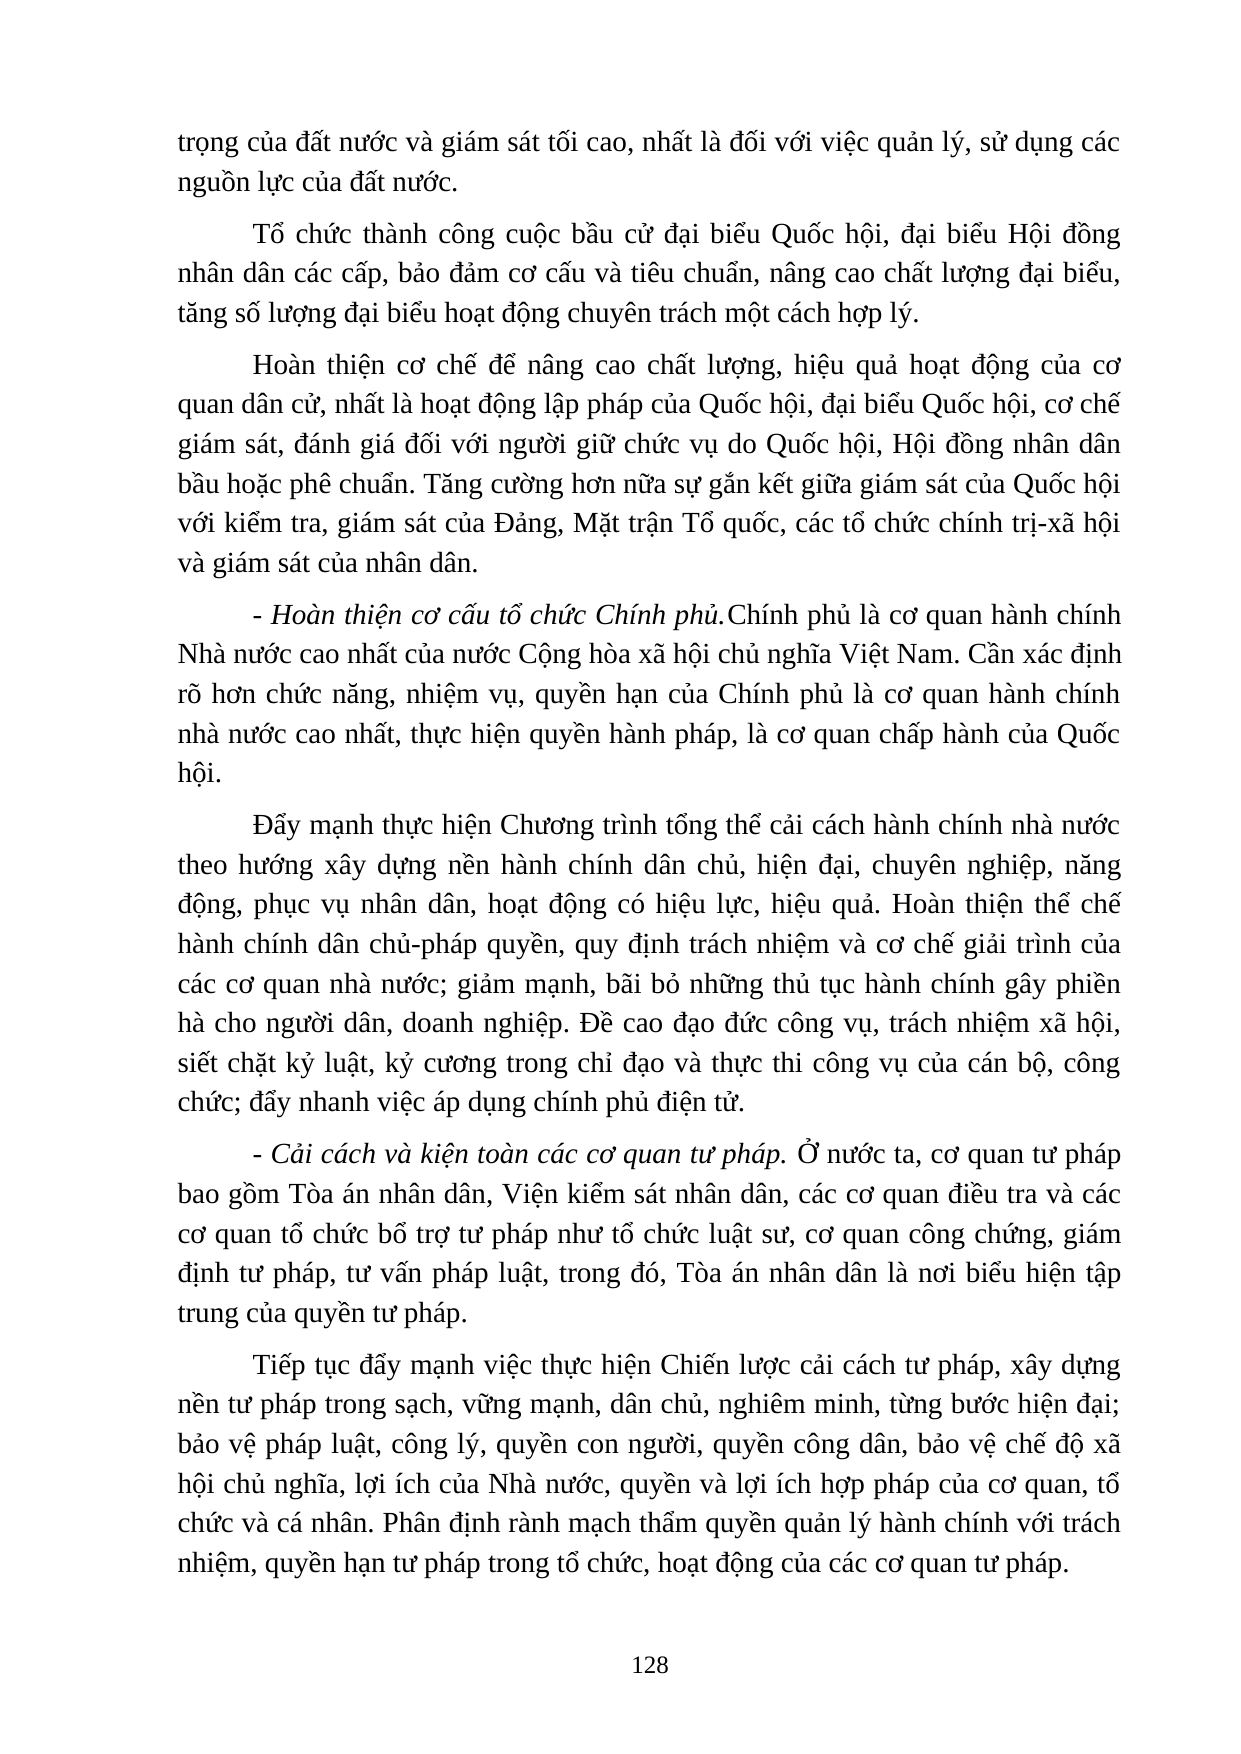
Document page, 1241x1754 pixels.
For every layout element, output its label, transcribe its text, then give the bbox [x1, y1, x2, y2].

list - Cải cách và kiện toàn các cơ quan tư pháp. Ở nước ta, cơ quan tư pháp bao gồm Tòa án nhân dân, Viện kiểm sát nhân dân, các cơ quan điều tra và các cơ quan tổ chức bổ trợ tư pháp như tổ chức luật sư, cơ quan công chứng, giám định tư pháp, tư vấn pháp luật, trong đó, Tòa án nhân dân là nơi biểu hiện tập trung của quyền tư pháp. [177, 1131, 1122, 1328]
text Đẩy mạnh thực hiện Chương trình tổng thể cải cách hành chính nhà nước theo hướng xây dựng nền hành chính dân chủ, hiện đại, chuyên nghiệp, năng động, phục vụ nhân dân, hoạt động có hiệu lực, hiệu quả. Hoàn thiện thể chế hành chính dân chủ-pháp quyền, quy định trách nhiệm và cơ chế giải trình của các cơ quan nhà nước; giảm mạnh, bãi bỏ những thủ tục hành chính gây phiền hà cho người dân, doanh nghiệp. Đề cao đạo đức công vụ, trách nhiệm xã hội, siết chặt kỷ luật, kỷ cương trong chỉ đạo và thực thi công vụ của cán bộ, công chức; đẩy nhanh việc áp dụng chính phủ điện tử. [177, 801, 1122, 1118]
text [177, 118, 1122, 197]
text Hoàn thiện cơ chế để nâng cao chất lượng, hiệu quả hoạt động của cơ quan dân cử, nhất là hoạt động lập pháp của Quốc hội, đại biểu Quốc hội, cơ chế giám sát, đánh giá đối với người giữ chức vụ do Quốc hội, Hội đồng nhân dân bầu hoặc phê chuẩn. Tăng cường hơn nữa sự gắn kết giữa giám sát của Quốc hội với kiểm tra, giám sát của Đảng, Mặt trận Tổ quốc, các tổ chức chính trị-xã hội và giám sát của nhân dân. [177, 341, 1122, 578]
text Tiếp tục đẩy mạnh việc thực hiện Chiến lược cải cách tư pháp, xây dựng nền tư pháp trong sạch, vững mạnh, dân chủ, nghiêm minh, từng bước hiện đại; bảo vệ pháp luật, công lý, quyền con người, quyền công dân, bảo vệ chế độ xã hội chủ nghĩa, lợi ích của Nhà nước, quyền và lợi ích hợp pháp của cơ quan, tổ chức và cá nhân. Phân định rành mạch thẩm quyền quản lý hành chính với trách nhiệm, quyền hạn tư pháp trong tổ chức, hoạt động của các cơ quan tư pháp. [177, 1341, 1122, 1578]
text - Hoàn thiện cơ cấu tổ chức Chính phủ.Chính phủ là cơ quan hành chính Nhà nước cao nhất của nước Cộng hòa xã hội chủ nghĩa Việt Nam. Cần xác định rõ hơn chức năng, nhiệm vụ, quyền hạn của Chính phủ là cơ quan hành chính nhà nước cao nhất, thực hiện quyền hành pháp, là cơ quan chấp hành của Quốc hội. [177, 591, 1122, 789]
text Tổ chức thành công cuộc bầu cử đại biểu Quốc hội, đại biểu Hội đồng nhân dân các cấp, bảo đảm cơ cấu và tiêu chuẩn, nâng cao chất lượng đại biểu, tăng số lượng đại biểu hoạt động chuyên trách một cách hợp lý. [177, 210, 1122, 328]
